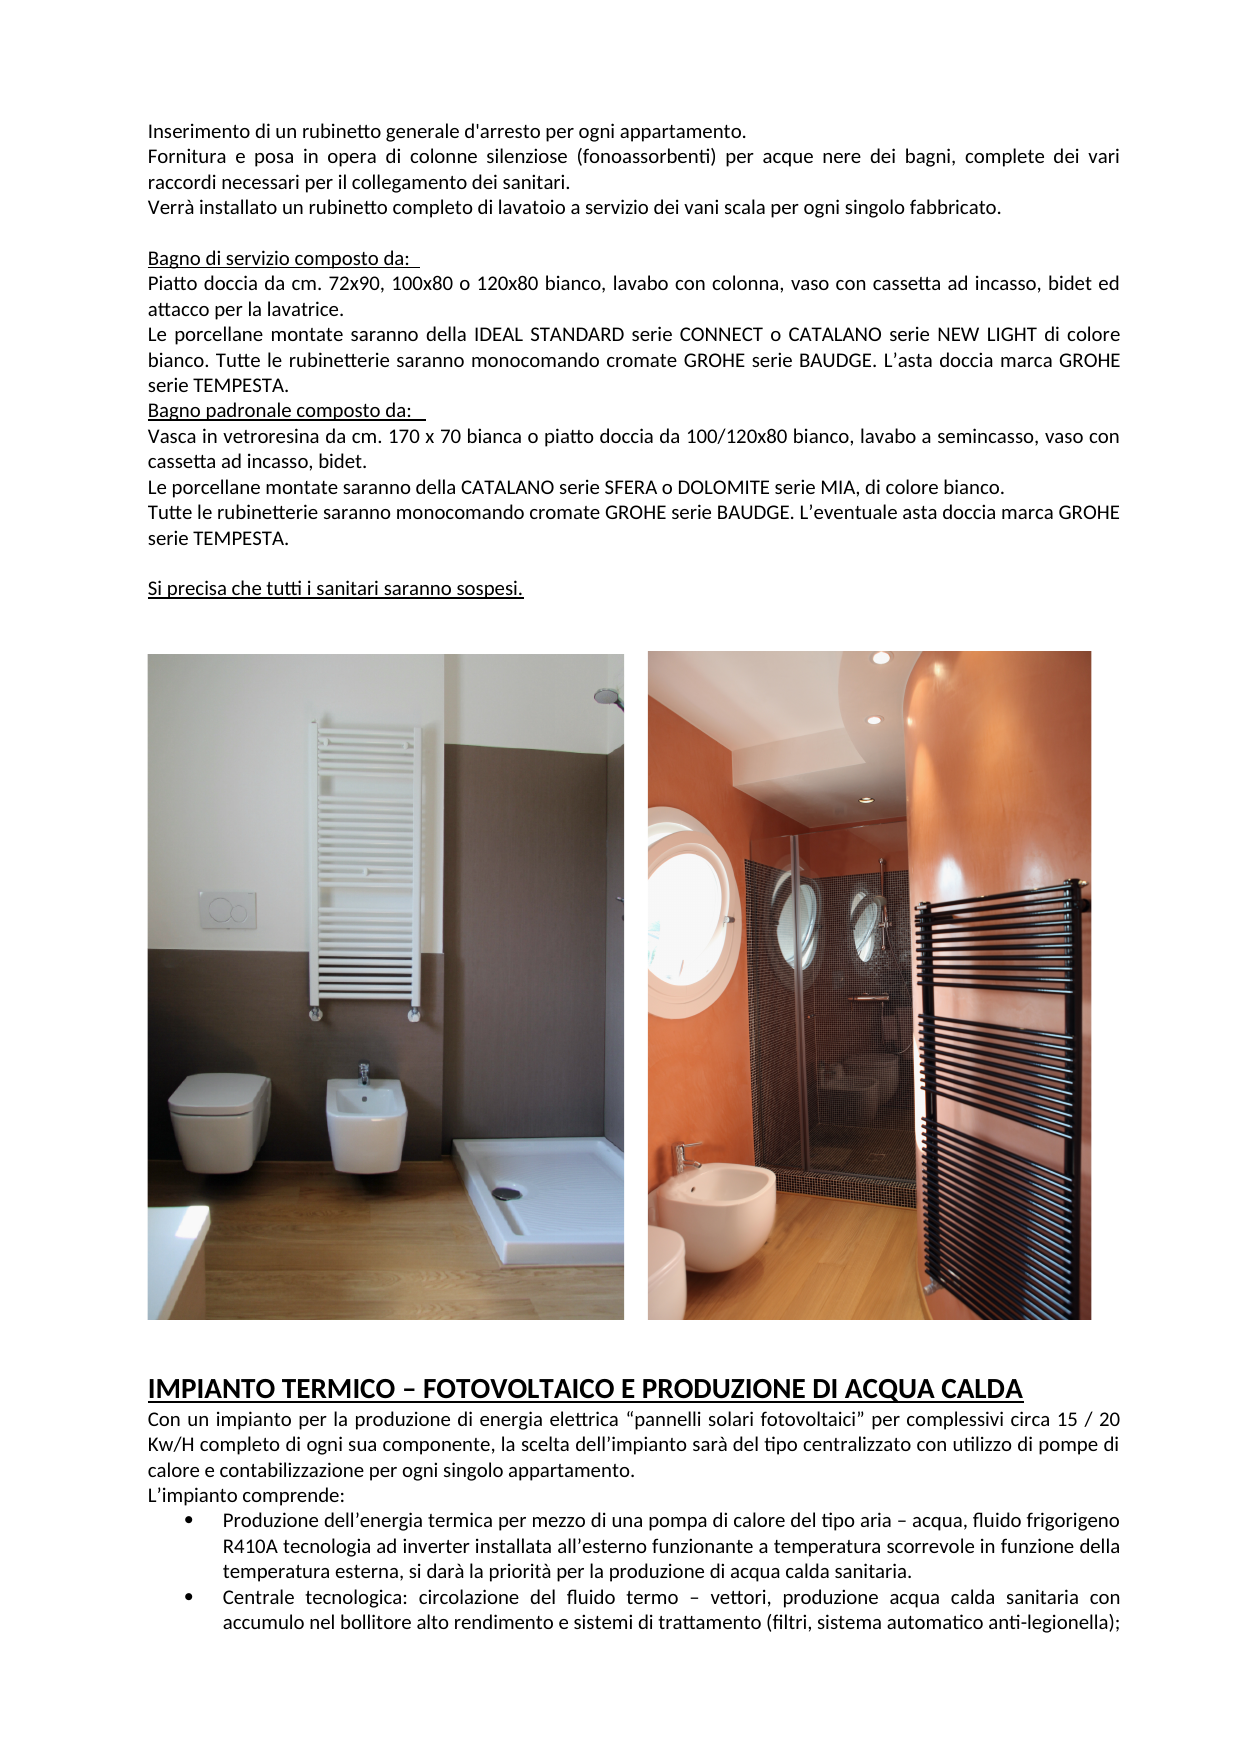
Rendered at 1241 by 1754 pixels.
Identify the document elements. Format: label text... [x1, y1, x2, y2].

text Verrà installato un rubinetto completo di lavatoio a servizio dei vani scala per ogni singolo fabbricato. [148, 194, 1122, 220]
text Si precisa che tutti i sanitari saranno sospesi. [148, 576, 1122, 601]
picture [647, 651, 1092, 1320]
picture [147, 654, 625, 1320]
text Le porcellane montate saranno della IDEAL STANDARD serie CONNECT o CATALANO serie NEW LIGHT di colore bianco. Tutte le rubinetterie saranno monocomando cromate GROHE serie BAUDGE. L’asta doccia marca GROHE serie TEMPESTA. [148, 321, 1122, 398]
text Vasca in vetroresina da cm. 170 x 70 bianca o piatto doccia da 100/120x80 bianco, lavabo a semincasso, vaso con cassetta ad incasso, bidet. [148, 423, 1122, 474]
text Fornitura e posa in opera di colonne silenziose (fonoassorbenti) per acque nere dei bagni, complete dei vari raccordi necessari per il collegamento dei sanitari. [148, 143, 1122, 194]
list Produzione dell’energia termica per mezzo di una pompa di calore del tipo aria – acqua, fluido frigorigeno R410A tecnologia ad inverter installata all’esterno funzionante a temperatura scorrevole in funzione della temperatura esterna, si darà la priorità per la produzione di acqua calda sanitaria. [185, 1508, 1122, 1584]
text Bagno padronale composto da: [148, 398, 1122, 423]
text Piatto doccia da cm. 72x90, 100x80 o 120x80 bianco, lavabo con colonna, vaso con cassetta ad incasso, bidet ed attacco per la lavatrice. [148, 271, 1122, 321]
text Bagno di servizio composto da: [148, 245, 1122, 271]
text Tutte le rubinetterie saranno monocomando cromate GROHE serie BAUDGE. L’eventuale asta doccia marca GROHE serie TEMPESTA. [148, 499, 1122, 550]
text IMPIANTO TERMICO – FOTOVOLTAICO E PRODUZIONE DI ACQUA CALDA [148, 1370, 1122, 1406]
text L’impianto comprende: [148, 1482, 1122, 1508]
text Inserimento di un rubinetto generale d'arresto per ogni appartamento. [148, 118, 1122, 143]
text Con un impianto per la produzione di energia elettrica “pannelli solari fotovoltaici” per complessivi circa 15 / 20 Kw/H completo di ogni sua componente, la scelta dell’impianto sarà del tipo centralizzato con utilizzo di pompe di calore e contabilizzazione per ogni singolo appartamento. [148, 1406, 1122, 1482]
text Le porcellane montate saranno della CATALANO serie SFERA o DOLOMITE serie MIA, di colore bianco. [148, 474, 1122, 499]
list Centrale tecnologica: circolazione del fluido termo – vettori, produzione acqua calda sanitaria con accumulo nel bollitore alto rendimento e sistemi di trattamento (filtri, sistema automatico anti-legionella); [185, 1584, 1122, 1635]
